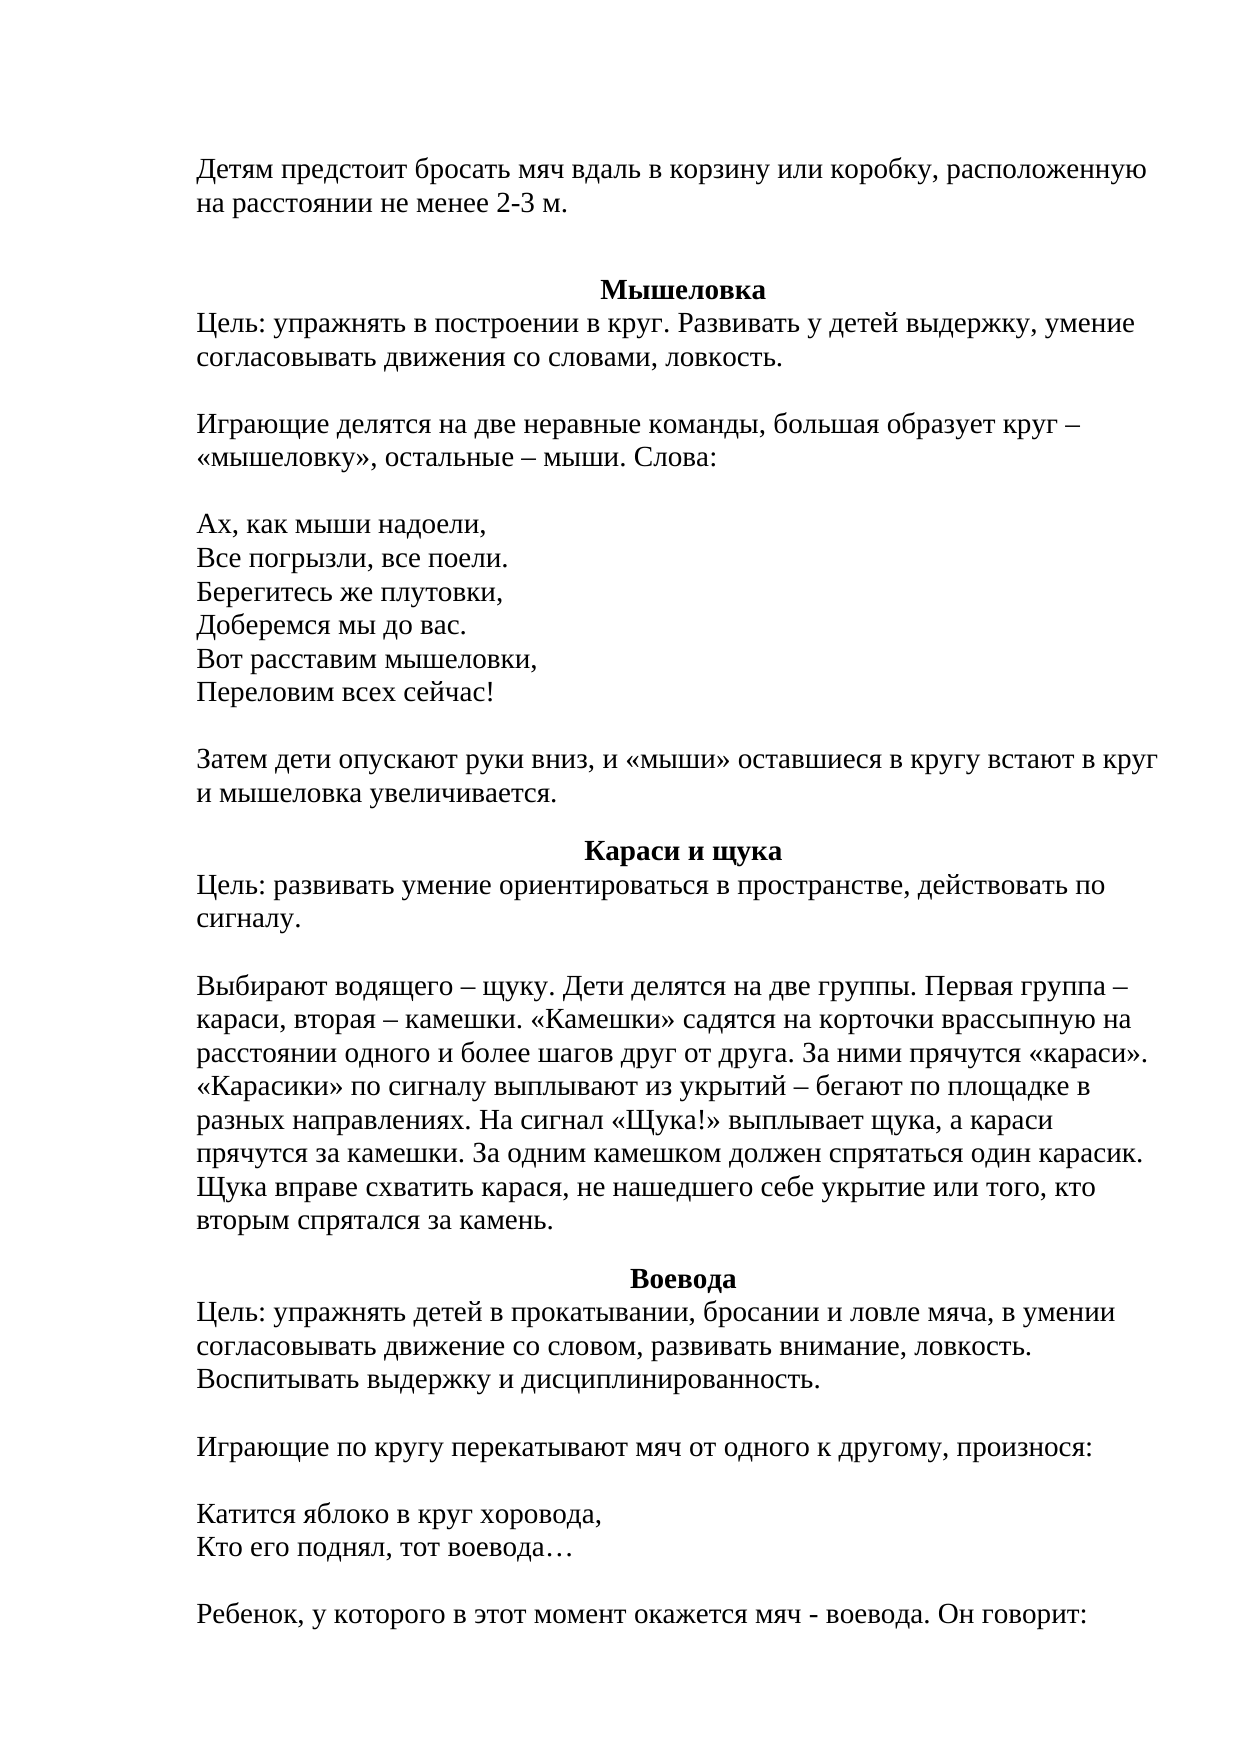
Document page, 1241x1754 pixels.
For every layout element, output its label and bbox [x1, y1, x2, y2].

table_header [177, 118, 1189, 1630]
